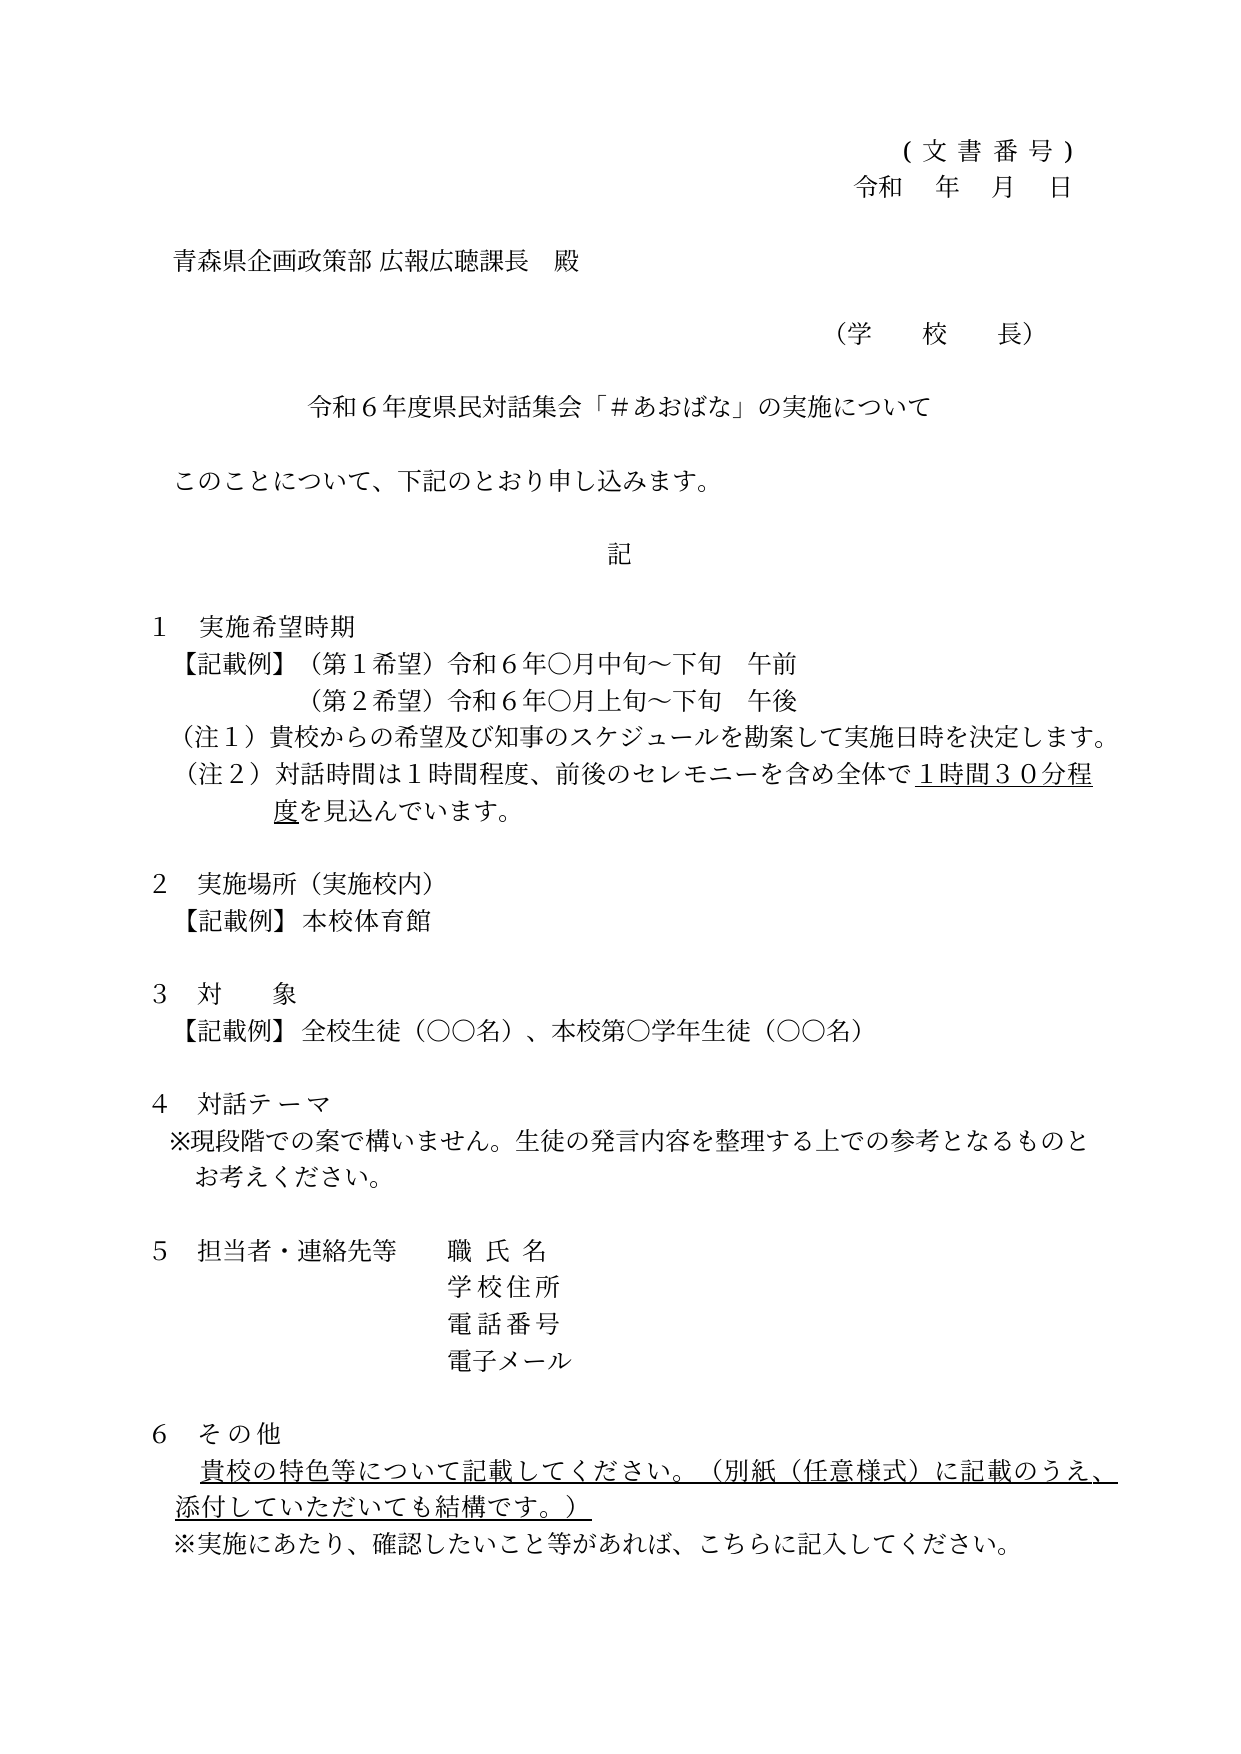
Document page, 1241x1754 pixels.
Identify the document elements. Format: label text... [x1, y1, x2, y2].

text 【記載例】本校体育館 [148, 901, 1092, 938]
text 青森県企画政策部 広報広聴課長 殿 [148, 241, 1092, 278]
text 電話番号 [148, 1304, 1092, 1341]
text 学校住所 [148, 1268, 1092, 1304]
text （注２）対話時間は１時間程度、前後のセレモニーを含め全体で１時間３０分程度を見込んでいます。 [173, 754, 1092, 828]
text ５ 担当者・連絡先等 職氏名 [148, 1231, 1092, 1268]
text ６ その他 [148, 1414, 1092, 1451]
text 電子メール [148, 1341, 1092, 1378]
text 令和 年 月 日 [148, 168, 1073, 204]
text ( 文 書 番 号 ) [148, 131, 1073, 168]
text 記 [148, 534, 1092, 571]
text ３ 対 象 [148, 974, 1092, 1011]
text 【記載例】全校生徒（○○名）、本校第○学年生徒（○○名） [148, 1011, 1092, 1048]
text このことについて、下記のとおり申し込みます。 [148, 461, 1092, 498]
text ※現段階での案で構いません。生徒の発言内容を整理する上での参考となるものとお考えください。 [169, 1121, 1092, 1194]
text 【記載例】（第１希望）令和６年○月中旬～下旬 午前 [148, 644, 1092, 681]
text （注１）貴校からの希望及び知事のスケジュールを勘案して実施日時を決定します。 [169, 718, 1110, 754]
text （第２希望）令和６年○月上旬～下旬 午後 [148, 681, 1092, 718]
text 貴校の特色等について記載してください。（別紙（任意様式）に記載のうえ、添付していただいても結構です。） [148, 1451, 1092, 1524]
text ２ 実施場所（実施校内） [148, 864, 1092, 901]
text ※実施にあたり、確認したいこと等があれば、こちらに記入してください。 [148, 1524, 1092, 1561]
text （学 校 長） [148, 314, 1092, 351]
text ４ 対話テーマ [148, 1084, 1092, 1121]
text １ 実施希望時期 [148, 608, 1092, 644]
text 令和６年度県民対話集会「＃あおばな」の実施について [148, 388, 1092, 424]
